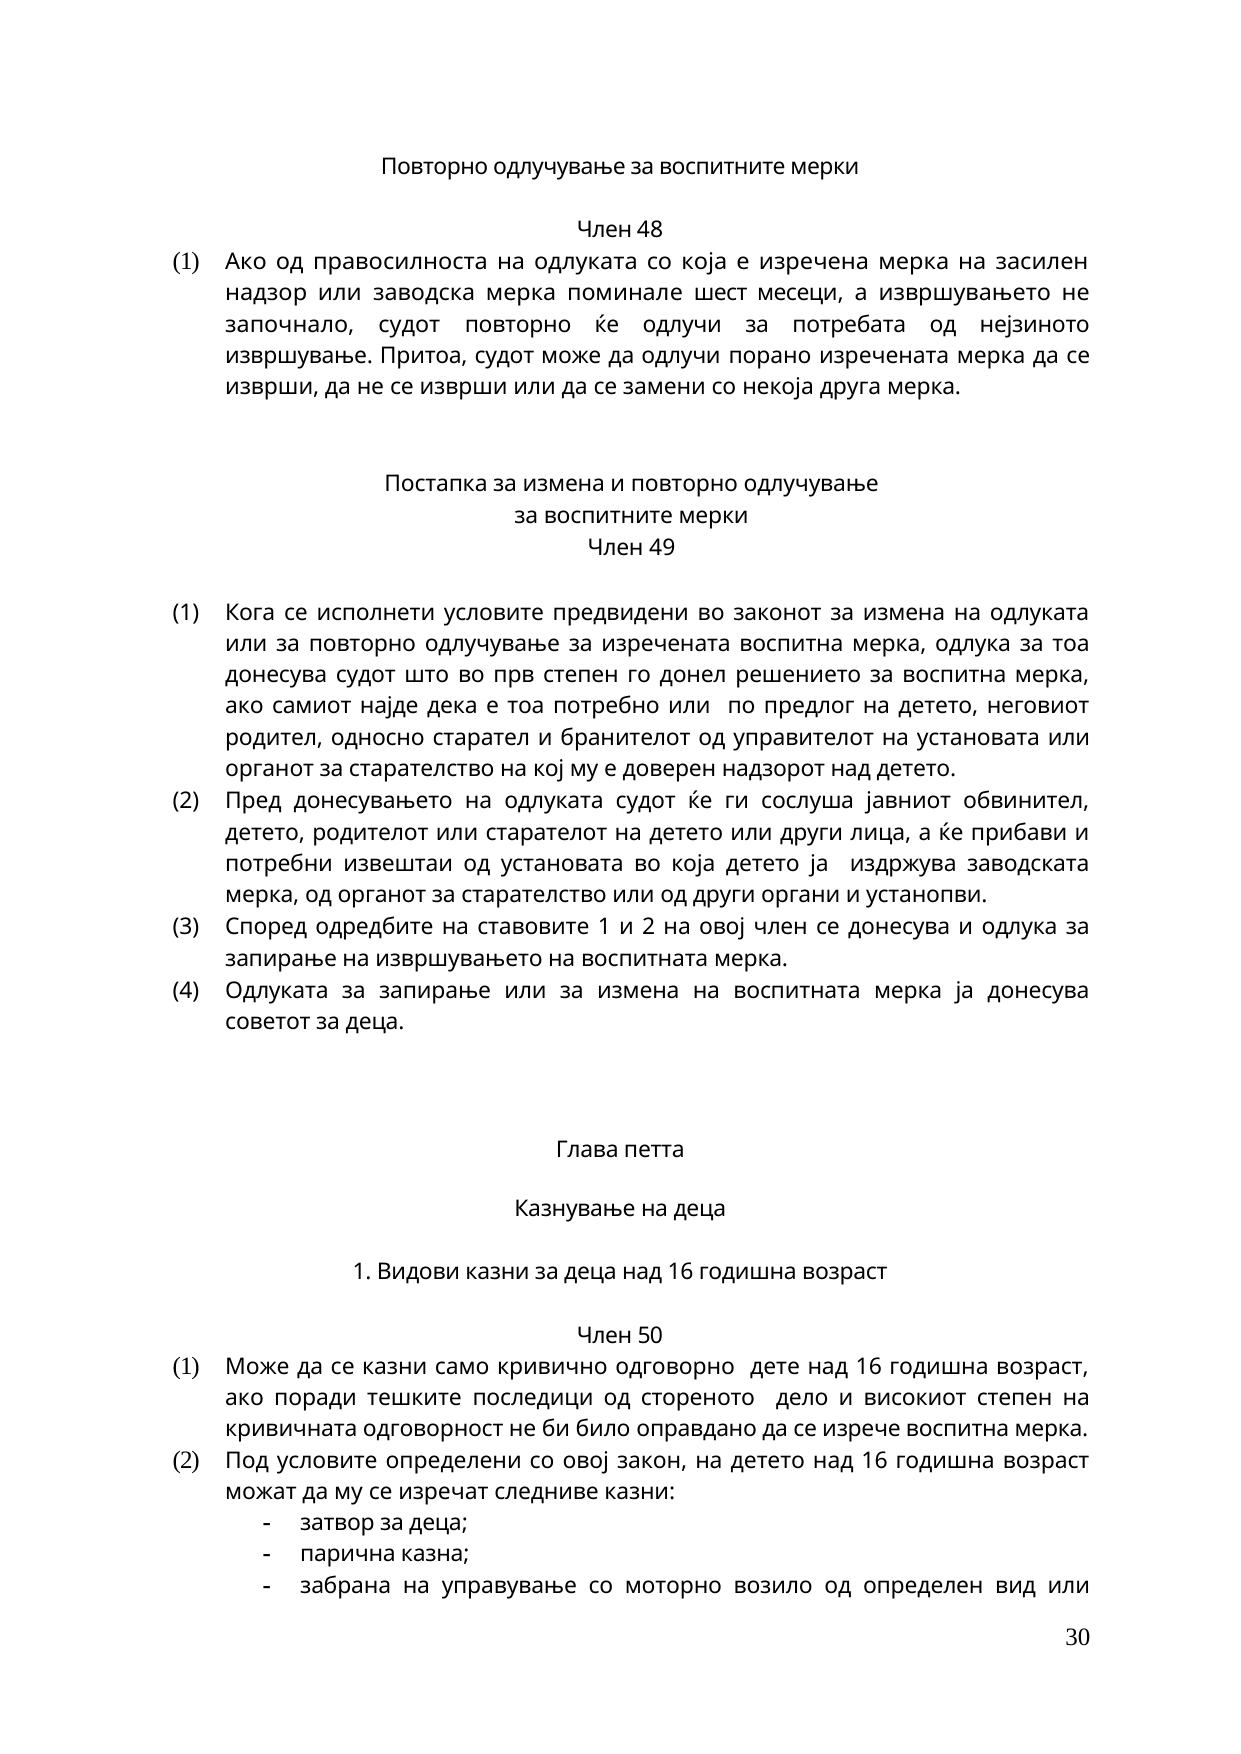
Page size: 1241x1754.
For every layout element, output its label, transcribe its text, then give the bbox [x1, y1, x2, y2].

list Ако од правосилноста на одлуката со која е изречена мерка на засилен надзор или заводска мерка поминалe шест месеци, а извршувањето не започнало, судот повторно ќе одлучи за потребата од нејзиното извршување. Притоа, судот може да одлучи порано изречената мерка да се изврши, да не се изврши или да се замени со некоја друга мерка. [172, 245, 1090, 401]
text Повторно одлучување за воспитните мерки [150, 150, 1090, 181]
text Член 49 [172, 531, 1090, 562]
text Член 50 [150, 1318, 1090, 1350]
list Под условите определени со овој закон, на детето над 16 годишна возраст можат да му се изречат следниве казни: [172, 1443, 1090, 1506]
list Може да се казни само кривично одговорно дете над 16 годишна возраст, ако поради тешките последици од стореното дело и високиот степен на кривичната одговорност не би било оправдано да се изрече воспитна мерка. [172, 1350, 1090, 1443]
text Казнување на деца [150, 1192, 1090, 1223]
list Според одредбите на ставовите 1 и 2 на овој член се донесува и одлука за запирање на извршувањето на воспитната мерка. [172, 910, 1090, 973]
text Постапка за измена и повторно одлучување [172, 466, 1090, 498]
list парична казна; [262, 1537, 1090, 1568]
text 1. Видови казни за деца над 16 годишна возраст [150, 1255, 1090, 1286]
list Кога се исполнети условите предвидени во законот за измена на одлуката или за повторно одлучување за изречената воспитна мерка, одлука за тоа донесува судот што во прв степен го донел решението за воспитна мерка, ако самиот најде дека е тоа потребно или по предлог на детето, неговиот родител, односно старател и бранителот од управителот на установата или органот за старателство на кој му е доверен надзорот над детето. [172, 596, 1090, 783]
text за воспитните мерки [172, 499, 1090, 530]
list Пред донесувањето на одлуката судот ќе ги сослуша јавниот обвинител, детето, родителот или старателот на детето или други лица, а ќе прибави и потребни извештаи од установата во која детето ја издржува заводската мерка, од органот за старателство или од други органи и устанопви. [172, 784, 1090, 909]
text Член 48 [150, 213, 1090, 244]
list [262, 1568, 1090, 1600]
list Одлуката за запирање или за измена на воспитната мерка ја донесува советот за деца. [172, 974, 1090, 1036]
text Глава петта [150, 1133, 1090, 1164]
list затвор за деца; [262, 1506, 1090, 1537]
